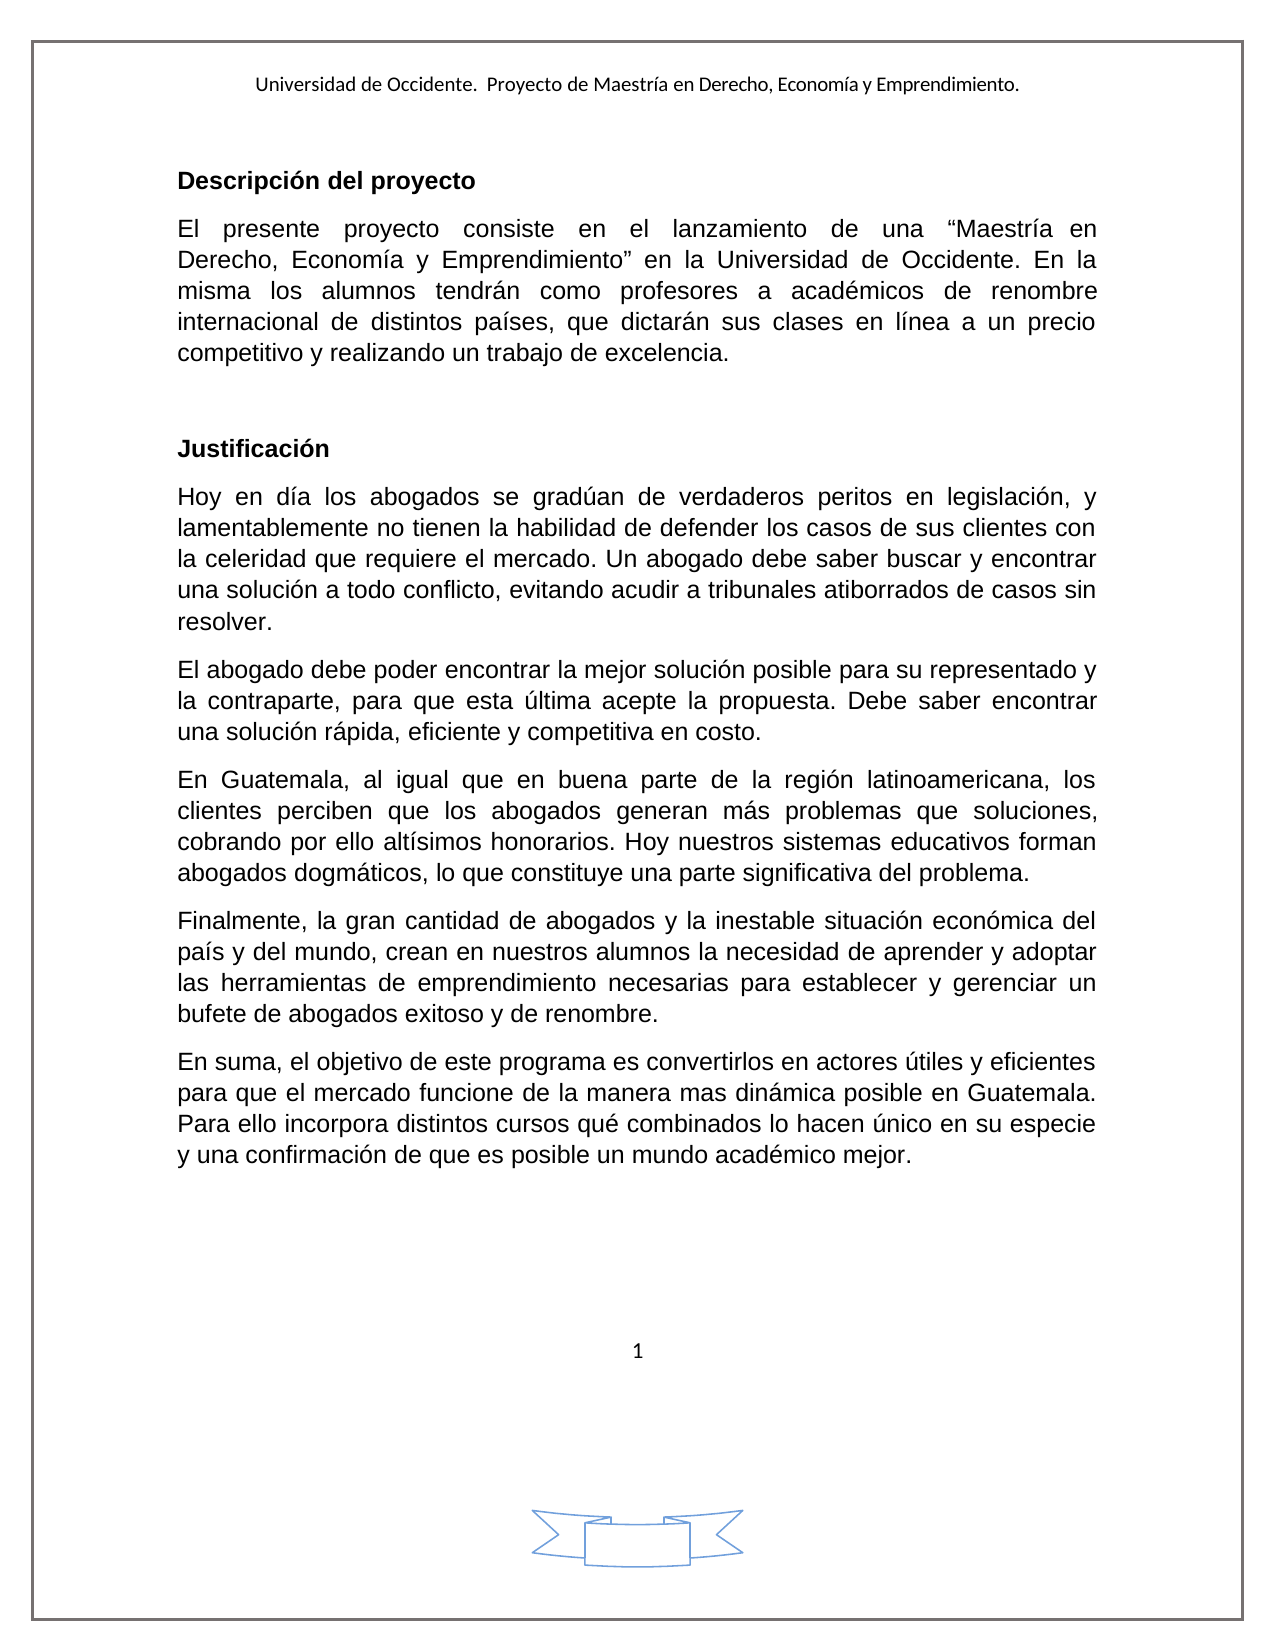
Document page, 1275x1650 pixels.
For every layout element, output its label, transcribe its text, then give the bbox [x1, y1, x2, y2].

text Finalmente, la gran cantidad de abogados y la inestable situación económica del país y del mundo, crean en nuestros alumnos la necesidad de aprender y adoptar las herramientas de emprendimiento necesarias para establecer y gerenciar un bufete de abogados exitoso y de renombre. [177, 906, 1098, 1028]
text El abogado debe poder encontrar la mejor solución posible para su representado y la contraparte, para que esta última acepte la propuesta. Debe saber encontrar una solución rápida, eficiente y competitiva en costo. [177, 654, 1098, 745]
text 1 [158, 1336, 1117, 1364]
text En suma, el objetivo de este programa es convertirlos en actores útiles y eficientes para que el mercado funcione de la manera mas dinámica posible en Guatemala. Para ello incorpora distintos cursos qué combinados lo hacen único en su especie y una confirmación de que es posible un mundo académico mejor. [177, 1047, 1098, 1169]
text En Guatemala, al igual que en buena parte de la región latinoamericana, los clientes perciben que los abogados generan más problemas que soluciones, cobrando por ello altísimos honorarios. Hoy nuestros sistemas educativos forman abogados dogmáticos, lo que constituye una parte significativa del problema. [177, 764, 1098, 886]
text Universidad de Occidente. Proyecto de Maestría en Derecho, Economía y Emprendimiento. [168, 71, 1107, 97]
text Hoy en día los abogados se gradúan de verdaderos peritos en legislación, y lamentablemente no tienen la habilidad de defender los casos de sus clientes con la celeridad que requiere el mercado. Un abogado debe saber buscar y encontrar una solución a todo conflicto, evitando acudir a tribunales atiborrados de casos sin resolver. [177, 482, 1098, 635]
subtitle Descripción del proyecto [177, 166, 1117, 194]
text El presente proyecto consiste en el lanzamiento de una “Maestría en Derecho, Economía y Emprendimiento” en la Universidad de Occidente. En la misma los alumnos tendrán como profesores a académicos de renombre internacional de distintos países, que dictarán sus clases en línea a un precio competitivo y realizando un trabajo de excelencia. [177, 214, 1098, 367]
subtitle Justificación [177, 434, 1117, 463]
